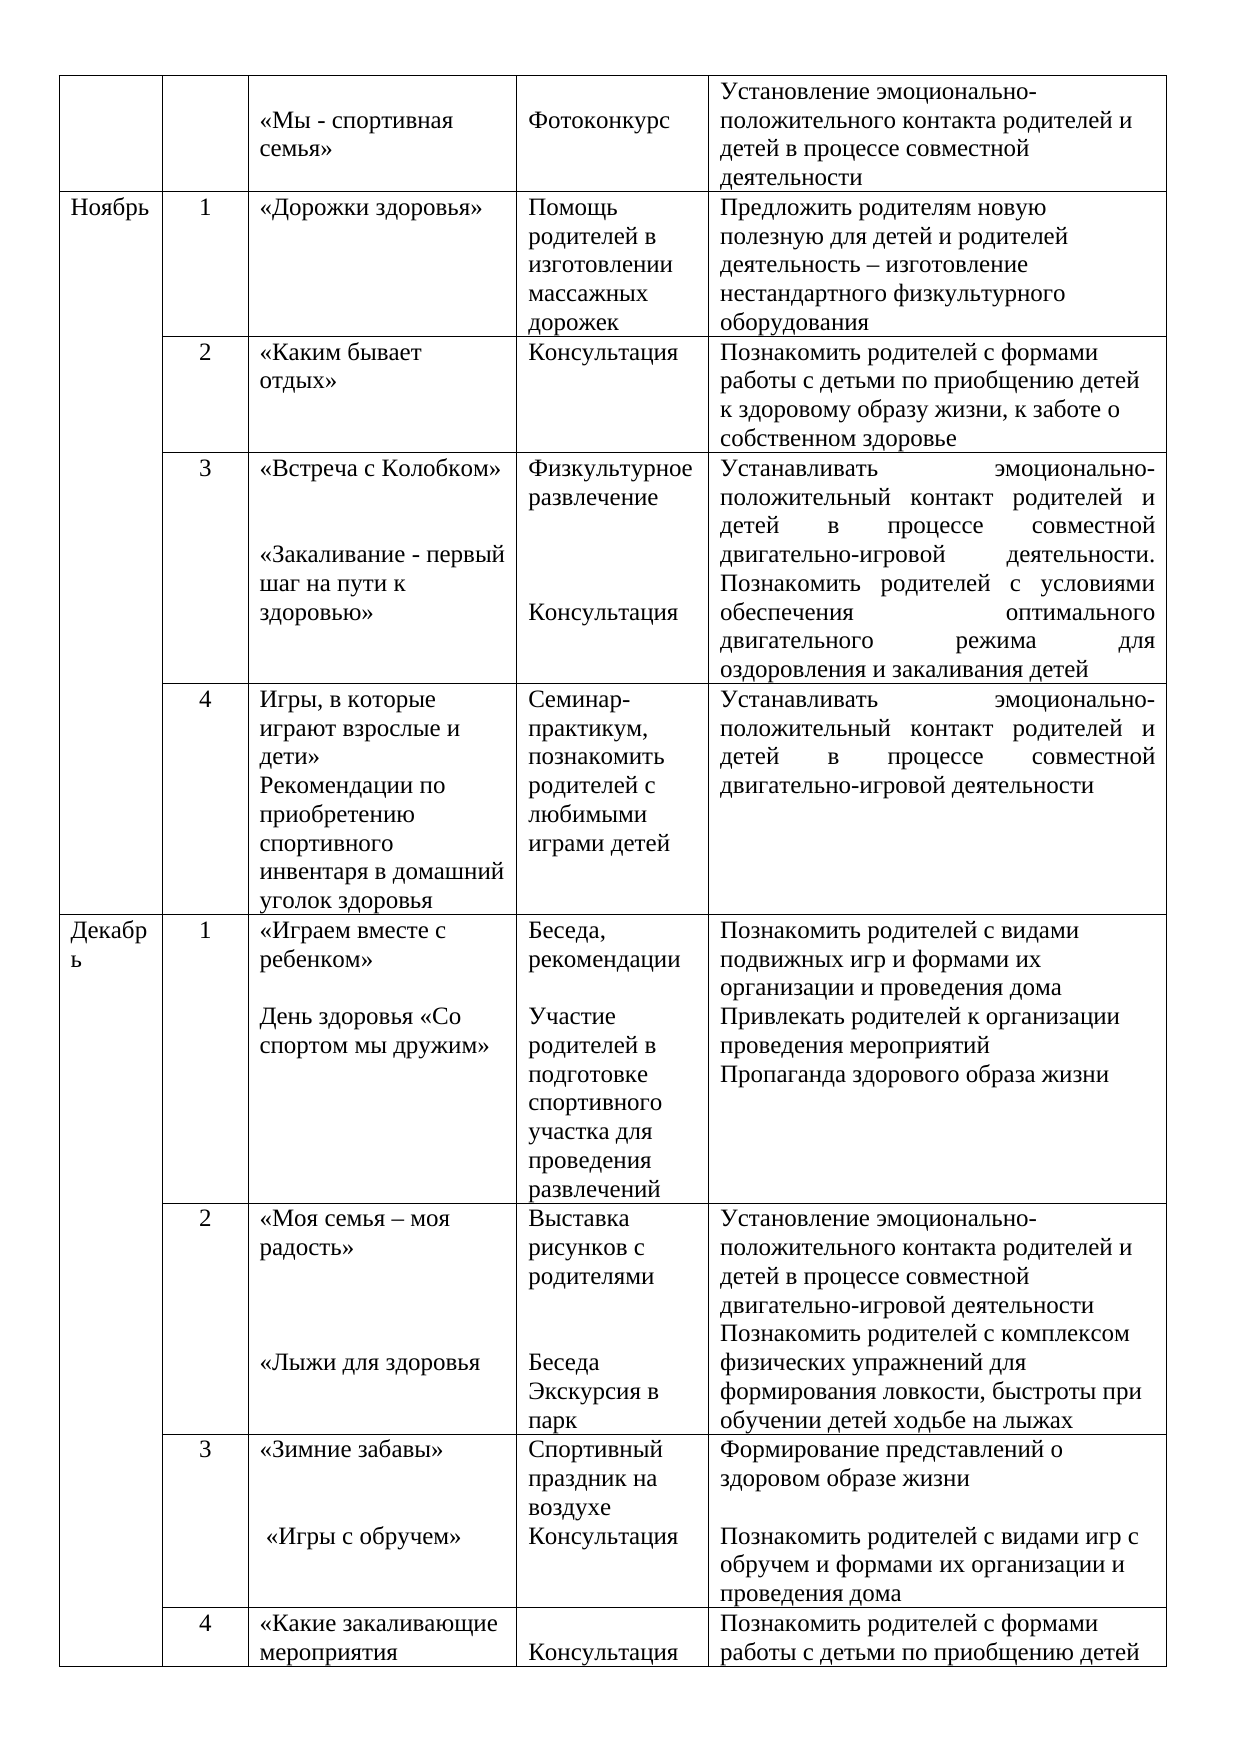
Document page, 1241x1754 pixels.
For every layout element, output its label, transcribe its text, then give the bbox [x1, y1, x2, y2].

table_cell Помощь родителей в изготовлении массажных дорожек [517, 192, 708, 336]
table_cell 1 [163, 915, 248, 1202]
table_cell Познакомить родителей с видами подвижных игр и формами их организации и проведения дома Привлекать родителей к организации проведения мероприятий Пропаганда здорового образа жизни [709, 915, 1166, 1202]
table_cell Выставка рисунков с родителями Беседа Экскурсия в парк [517, 1204, 708, 1433]
table_cell «Встреча с Колобком» «Закаливание - первый шаг на пути к здоровью» [249, 453, 516, 683]
table_cell Игры, в которые играют взрослые и дети» Рекомендации по приобретению спортивного инвентаря в домашний уголок здоровья [249, 684, 516, 914]
table_cell Семинар-практикум, познакомить родителей с любимыми играми детей [517, 684, 708, 914]
table_cell «Дорожки здоровья» [249, 192, 516, 336]
table_cell 4 [163, 76, 248, 191]
table_cell Физкультурное развлечение Консультация [517, 453, 708, 683]
table_cell Устанавливать эмоционально-положительный контакт родителей и детей в процессе совместной двигательно-игровой деятельности [709, 684, 1166, 914]
table_cell 2 [163, 337, 248, 452]
table_cell «Зимние забавы» «Игры с обручем» [249, 1435, 516, 1607]
table_cell Декабрь [60, 915, 162, 1666]
table_cell Установление эмоционально-положительного контакта родителей и детей в процессе совместной двигательно-игровой деятельности Познакомить родителей с комплексом физических упражнений для формирования ловкости, быстроты при обучении детей ходьбе на лыжах [709, 1204, 1166, 1433]
table_cell Устанавливать эмоционально-положительный контакт родителей и детей в процессе совместной двигательно-игровой деятельности. Познакомить родителей с условиями обеспечения оптимального двигательного режима для оздоровления и закаливания детей [709, 453, 1166, 683]
table_cell Формирование представлений о здоровом образе жизни Познакомить родителей с видами игр с обручем и формами их организации и проведения дома [709, 1435, 1166, 1607]
table_cell Консультация [517, 1608, 708, 1666]
table_cell 3 [163, 453, 248, 683]
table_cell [249, 1608, 516, 1666]
table_cell «Моя семья – моя радость» «Лыжи для здоровья [249, 1204, 516, 1433]
table_cell Ноябрь [60, 192, 162, 914]
table_cell 3 [163, 1435, 248, 1607]
table_cell 1 [163, 192, 248, 336]
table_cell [249, 76, 516, 191]
table_cell Консультация [517, 337, 708, 452]
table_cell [517, 76, 708, 191]
table_cell 4 [163, 1608, 248, 1666]
table_cell Спортивный праздник на воздухе Консультация [517, 1435, 708, 1607]
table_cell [709, 1608, 1166, 1666]
table_cell «Каким бывает отдых» [249, 337, 516, 452]
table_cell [709, 76, 1166, 191]
table_cell 2 [163, 1204, 248, 1433]
table_cell «Играем вместе с ребенком» День здоровья «Со спортом мы дружим» [249, 915, 516, 1202]
table_cell Предложить родителям новую полезную для детей и родителей деятельность – изготовление нестандартного физкультурного оборудования [709, 192, 1166, 336]
table_cell 4 [163, 684, 248, 914]
table_cell Познакомить родителей с формами работы с детьми по приобщению детей к здоровому образу жизни, к заботе о собственном здоровье [709, 337, 1166, 452]
table_cell Беседа, рекомендации Участие родителей в подготовке спортивного участка для проведения развлечений [517, 915, 708, 1202]
